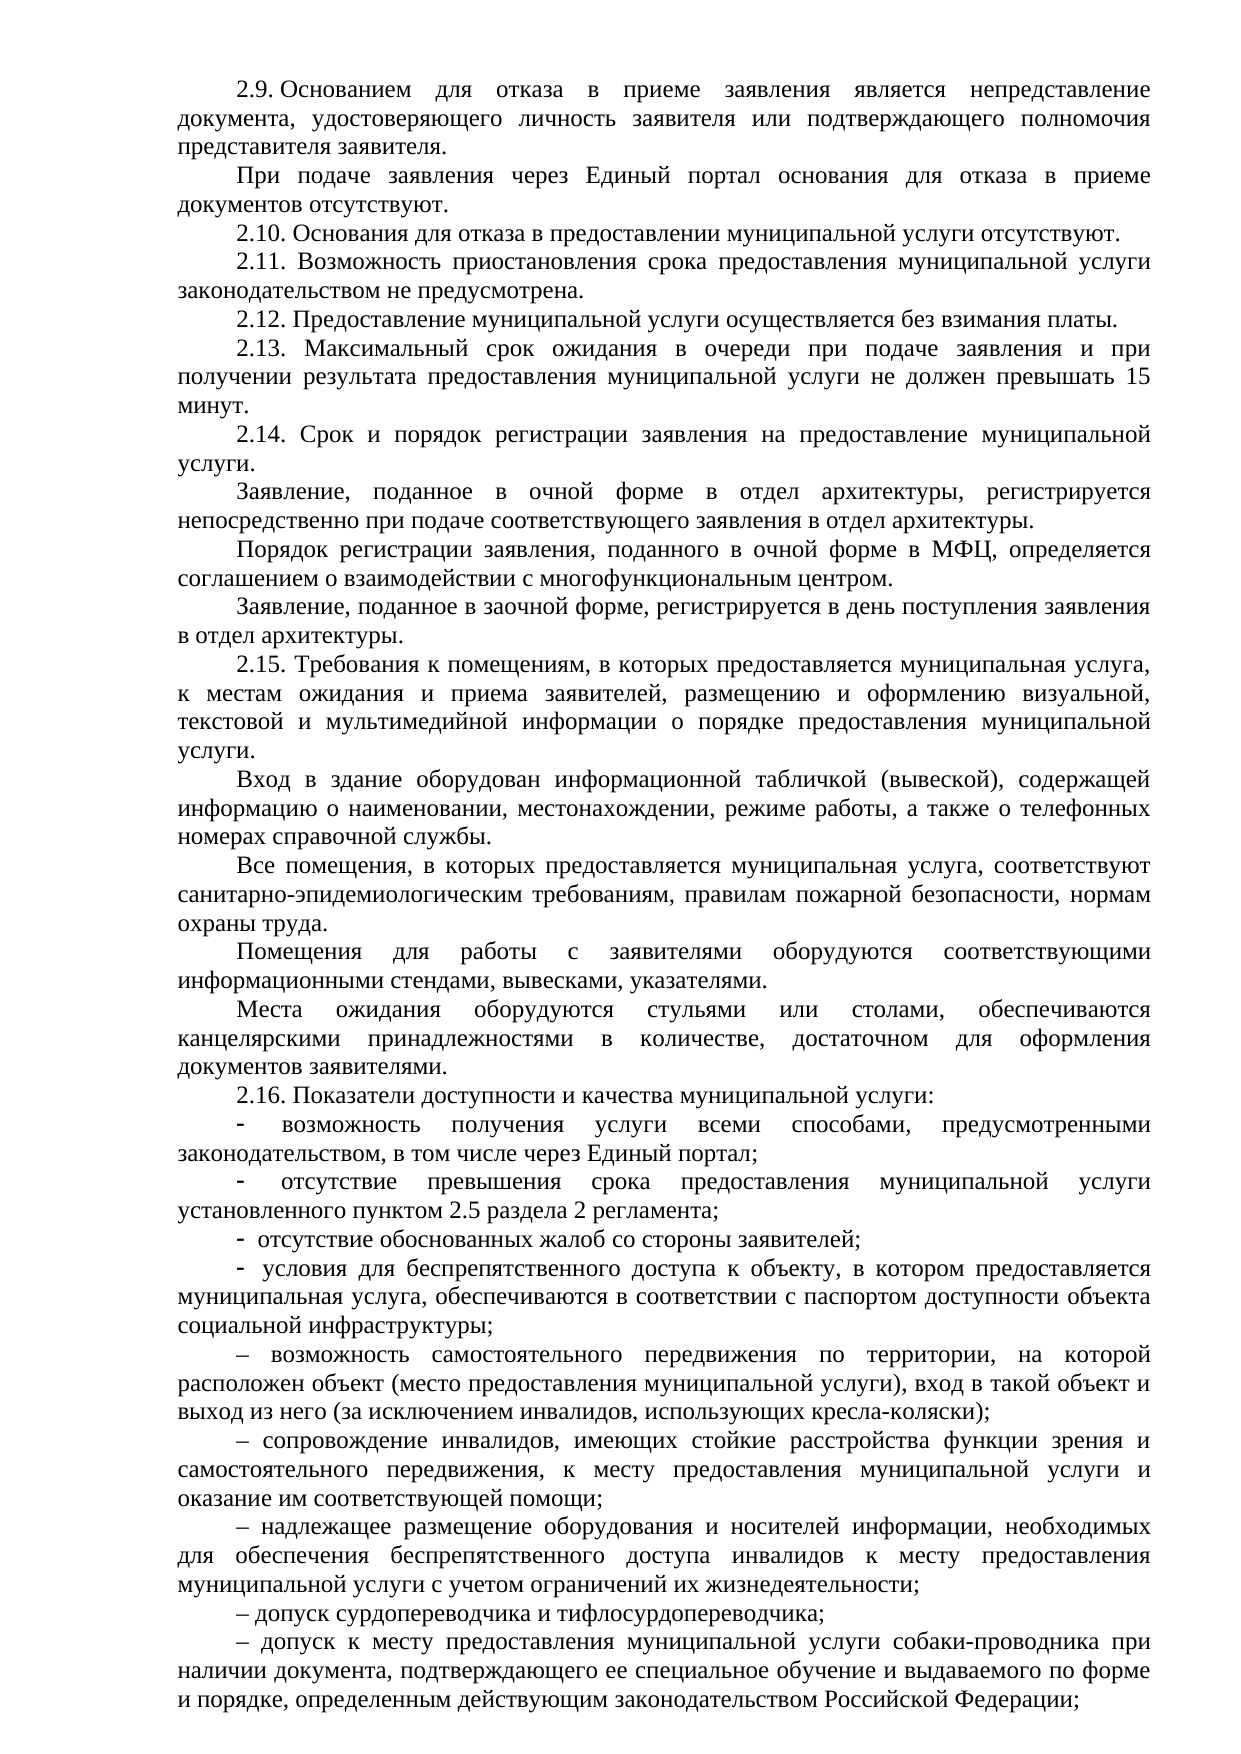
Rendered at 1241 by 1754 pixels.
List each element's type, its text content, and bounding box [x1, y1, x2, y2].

text – допуск сурдопереводчика и тифлосурдопереводчика; [177, 1598, 1152, 1626]
list возможность получения услуги всеми способами, предусмотренными законодательством, в том числе через Единый портал; [177, 1109, 1152, 1166]
text – сопровождение инвалидов, имеющих стойкие расстройства функции зрения и самостоятельного передвижения, к месту предоставления муниципальной услуги и оказание им соответствующей помощи; [177, 1425, 1152, 1511]
list отсутствие превышения срока предоставления муниципальной услуги установленного пунктом 2.5 раздела 2 регламента; [177, 1166, 1152, 1224]
text 2.13. Максимальный срок ожидания в очереди при подаче заявления и при получении результата предоставления муниципальной услуги не должен превышать 15 минут. [177, 333, 1152, 419]
text Помещения для работы с заявителями оборудуются соответствующими информационными стендами, вывесками, указателями. [177, 936, 1152, 994]
text 2.16. Показатели доступности и качества муниципальной услуги: [177, 1080, 1152, 1109]
text – допуск к месту предоставления муниципальной услуги собаки-проводника при наличии документа, подтверждающего ее специальное обучение и выдаваемого по форме и порядке, определенным действующим законодательством Российской Федерации; [177, 1626, 1152, 1713]
text Порядок регистрации заявления, поданного в очной форме в МФЦ, определяется соглашением о взаимодействии с многофункциональным центром. [177, 534, 1152, 591]
text Заявление, поданное в заочной форме, регистрируется в день поступления заявления в отдел архитектуры. [177, 591, 1152, 649]
text 2.10. Основания для отказа в предоставлении муниципальной услуги отсутствуют. [177, 218, 1152, 246]
text Места ожидания оборудуются стульями или столами, обеспечиваются канцелярскими принадлежностями в количестве, достаточном для оформления документов заявителями. [177, 994, 1152, 1080]
text Вход в здание оборудован информационной табличкой (вывеской), содержащей информацию о наименовании, местонахождении, режиме работы, а также о телефонных номерах справочной службы. [177, 764, 1152, 850]
text 2.15. Требования к помещениям, в которых предоставляется муниципальная услуга, к местам ожидания и приема заявителей, размещению и оформлению визуальной, текстовой и мультимедийной информации о порядке предоставления муниципальной услуги. [177, 649, 1152, 764]
text – возможность самостоятельного передвижения по территории, на которой расположен объект (место предоставления муниципальной услуги), вход в такой объект и выход из него (за исключением инвалидов, использующих кресла-коляски); [177, 1339, 1152, 1425]
text – надлежащее размещение оборудования и носителей информации, необходимых для обеспечения беспрепятственного доступа инвалидов к месту предоставления муниципальной услуги с учетом ограничений их жизнедеятельности; [177, 1511, 1152, 1598]
text 2.12. Предоставление муниципальной услуги осуществляется без взимания платы. [177, 304, 1152, 333]
text 2.14. Срок и порядок регистрации заявления на предоставление муниципальной услуги. [177, 419, 1152, 476]
text 2.9. Основанием для отказа в приеме заявления является непредставление документа, удостоверяющего личность заявителя или подтверждающего полномочия представителя заявителя. [177, 74, 1152, 160]
text При подаче заявления через Единый портал основания для отказа в приеме документов отсутствуют. [177, 160, 1152, 218]
list условия для беспрепятственного доступа к объекту, в котором предоставляется муниципальная услуга, обеспечиваются в соответствии с паспортом доступности объекта социальной инфраструктуры; [177, 1253, 1152, 1339]
text 2.11. Возможность приостановления срока предоставления муниципальной услуги законодательством не предусмотрена. [177, 246, 1152, 304]
text Заявление, поданное в очной форме в отдел архитектуры, регистрируется непосредственно при подаче соответствующего заявления в отдел архитектуры. [177, 476, 1152, 534]
text Все помещения, в которых предоставляется муниципальная услуга, соответствуют санитарно-эпидемиологическим требованиям, правилам пожарной безопасности, нормам охраны труда. [177, 850, 1152, 936]
list отсутствие обоснованных жалоб со стороны заявителей; [177, 1224, 1152, 1253]
